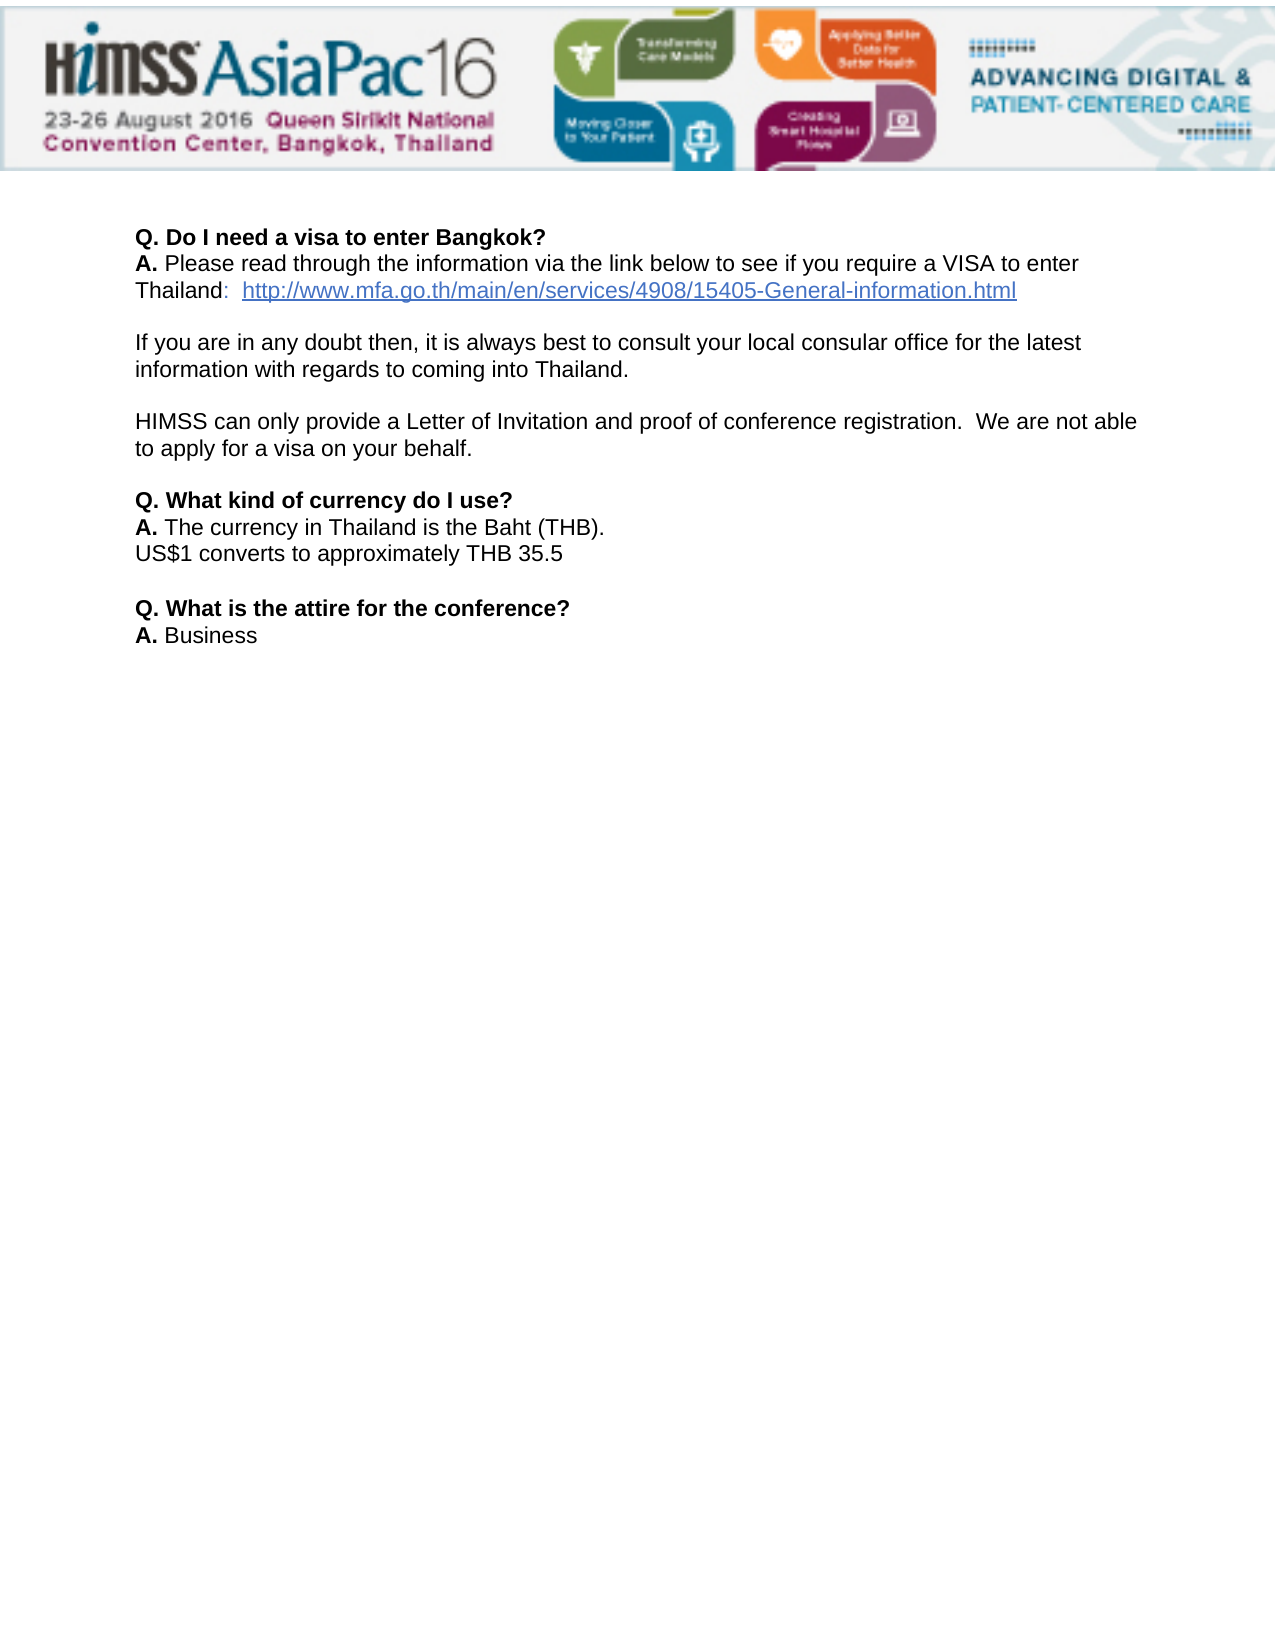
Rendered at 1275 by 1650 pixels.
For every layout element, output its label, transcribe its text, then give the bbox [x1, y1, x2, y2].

text HIMSS can only provide a Letter of Invitation and proof of conference registration. We are not able to apply for a visa on your behalf. [135, 408, 1140, 461]
text Q. Do I need a visa to enter Bangkok? [135, 224, 1140, 250]
text A. Business [135, 622, 1140, 648]
text Q. What kind of currency do I use? [135, 487, 1140, 514]
text A. Please read through the information via the link below to see if you require a VISA to enter Thailand: http://www.mfa.go.th/main/en/services/4908/15405-General-information.html [135, 250, 1140, 303]
text A. The currency in Thailand is the Baht (THB). [135, 514, 1140, 540]
picture [0, 6, 1275, 171]
text Q. What is the attire for the conference? [135, 595, 1140, 622]
text US$1 converts to approximately THB 35.5 [135, 540, 1140, 595]
text If you are in any doubt then, it is always best to consult your local consular office for the latest information with regards to coming into Thailand. [135, 329, 1140, 382]
